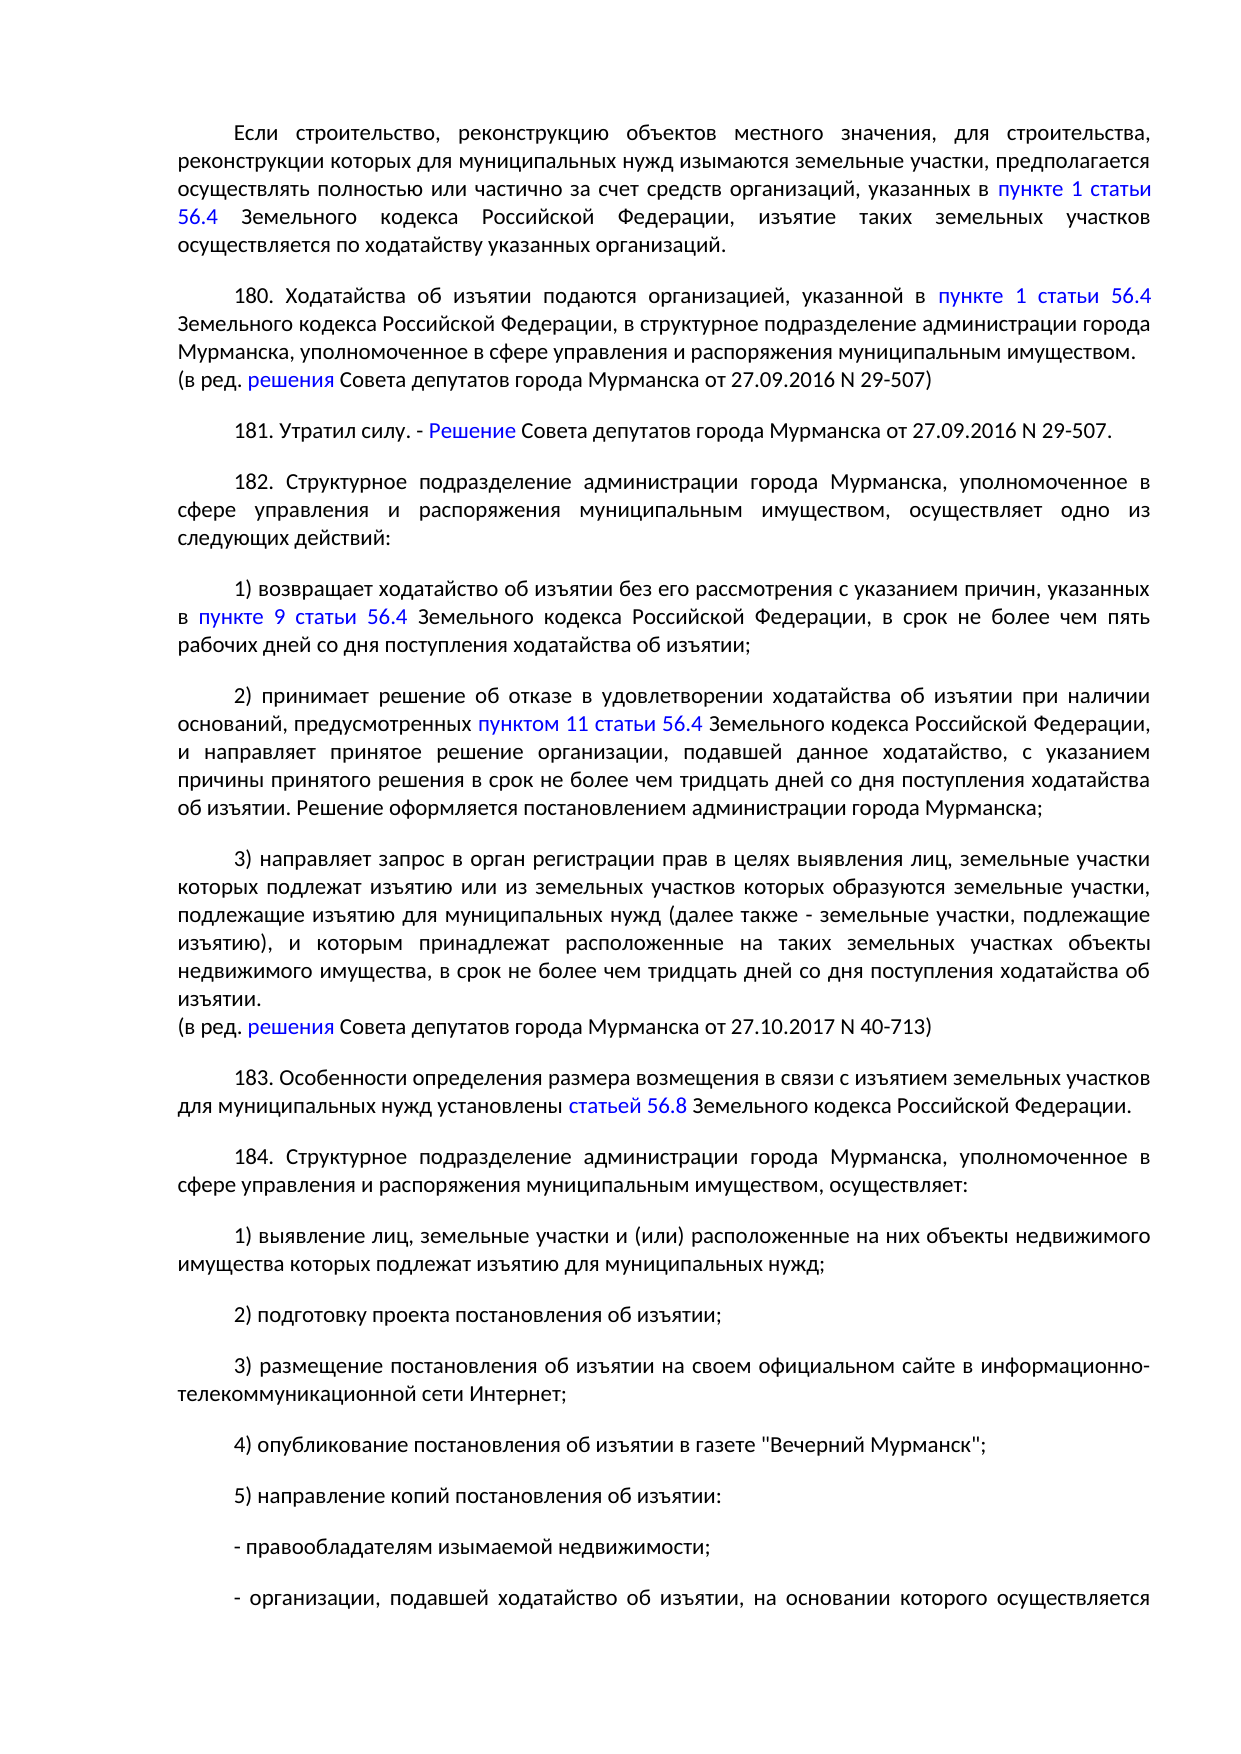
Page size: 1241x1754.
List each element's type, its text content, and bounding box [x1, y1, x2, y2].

text 183. Особенности определения размера возмещения в связи с изъятием земельных участков для муниципальных нужд установлены статьей 56.8 Земельного кодекса Российской Федерации. [177, 1063, 1152, 1119]
text 180. Ходатайства об изъятии подаются организацией, указанной в пункте 1 статьи 56.4 Земельного кодекса Российской Федерации, в структурное подразделение администрации города Мурманска, уполномоченное в сфере управления и распоряжения муниципальным имуществом. [177, 281, 1152, 365]
text (в ред. решения Совета депутатов города Мурманска от 27.09.2016 N 29-507) [177, 365, 1152, 393]
text Если строительство, реконструкцию объектов местного значения, для строительства, реконструкции которых для муниципальных нужд изымаются земельные участки, предполагается осуществлять полностью или частично за счет средств организаций, указанных в пункте 1 статьи 56.4 Земельного кодекса Российской Федерации, изъятие таких земельных участков осуществляется по ходатайству указанных организаций. [177, 118, 1152, 258]
text 184. Структурное подразделение администрации города Мурманска, уполномоченное в сфере управления и распоряжения муниципальным имуществом, осуществляет: [177, 1142, 1152, 1198]
text 5) направление копий постановления об изъятии: [177, 1481, 1152, 1509]
text 3) размещение постановления об изъятии на своем официальном сайте в информационно-телекоммуникационной сети Интернет; [177, 1351, 1152, 1407]
text 181. Утратил силу. - Решение Совета депутатов города Мурманска от 27.09.2016 N 29-507. [177, 416, 1152, 444]
text 3) направляет запрос в орган регистрации прав в целях выявления лиц, земельные участки которых подлежат изъятию или из земельных участков которых образуются земельные участки, подлежащие изъятию для муниципальных нужд (далее также - земельные участки, подлежащие изъятию), и которым принадлежат расположенные на таких земельных участках объекты недвижимого имущества, в срок не более чем тридцать дней со дня поступления ходатайства об изъятии. [177, 844, 1152, 1012]
text 1) возвращает ходатайство об изъятии без его рассмотрения с указанием причин, указанных в пункте 9 статьи 56.4 Земельного кодекса Российской Федерации, в срок не более чем пять рабочих дней со дня поступления ходатайства об изъятии; [177, 574, 1152, 658]
text 4) опубликование постановления об изъятии в газете "Вечерний Мурманск"; [177, 1430, 1152, 1458]
text 2) принимает решение об отказе в удовлетворении ходатайства об изъятии при наличии оснований, предусмотренных пунктом 11 статьи 56.4 Земельного кодекса Российской Федерации, и направляет принятое решение организации, подавшей данное ходатайство, с указанием причины принятого решения в срок не более чем тридцать дней со дня поступления ходатайства об изъятии. Решение оформляется постановлением администрации города Мурманска; [177, 681, 1152, 821]
text 1) выявление лиц, земельные участки и (или) расположенные на них объекты недвижимого имущества которых подлежат изъятию для муниципальных нужд; [177, 1221, 1152, 1277]
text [177, 1583, 1152, 1611]
text 2) подготовку проекта постановления об изъятии; [177, 1300, 1152, 1328]
text (в ред. решения Совета депутатов города Мурманска от 27.10.2017 N 40-713) [177, 1012, 1152, 1040]
text 182. Структурное подразделение администрации города Мурманска, уполномоченное в сфере управления и распоряжения муниципальным имуществом, осуществляет одно из следующих действий: [177, 467, 1152, 551]
text - правообладателям изымаемой недвижимости; [177, 1532, 1152, 1560]
